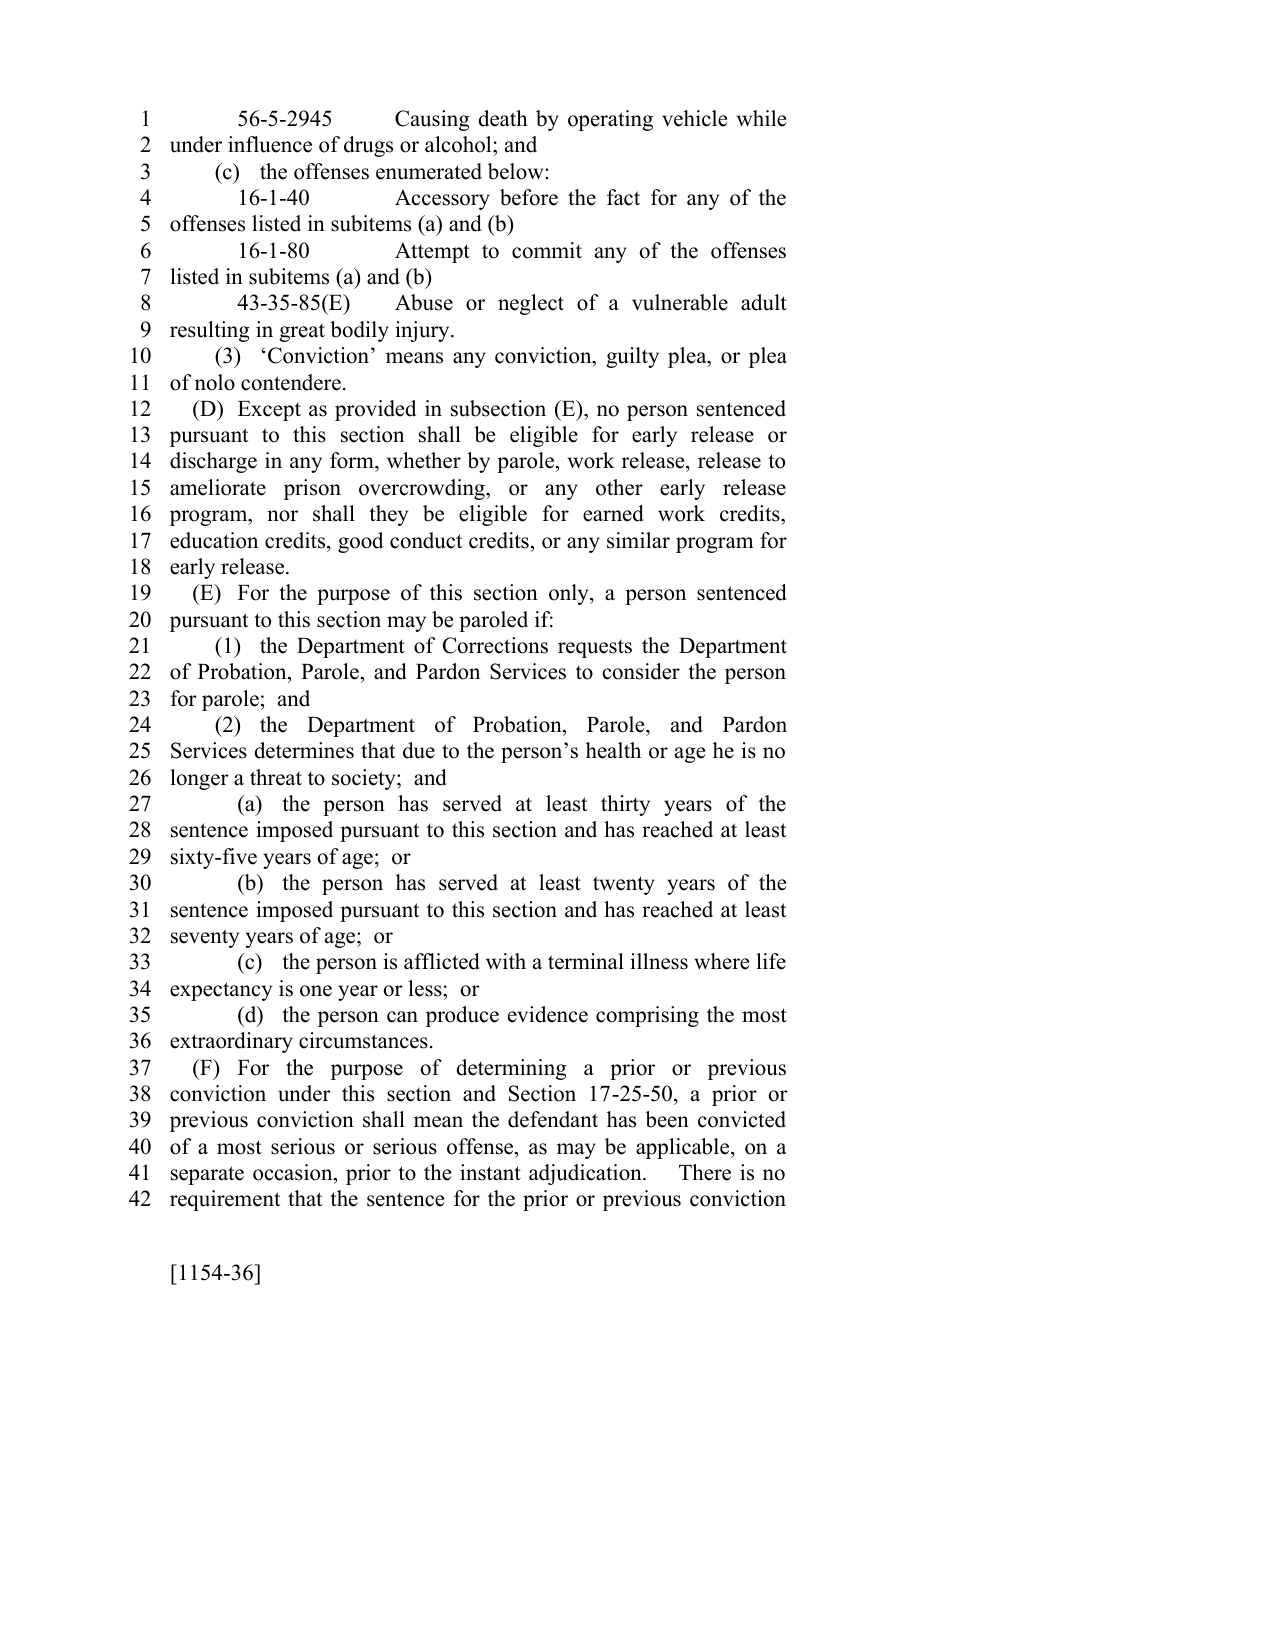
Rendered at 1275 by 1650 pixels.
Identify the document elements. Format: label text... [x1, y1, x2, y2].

text 16-1-80 Attempt to commit any of the offenses listed in subitems (a) and (b) [169, 237, 787, 289]
text 56-5-2945 Causing death by operating vehicle while under influence of drugs or alcohol; and [169, 105, 787, 158]
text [169, 1054, 787, 1212]
text (D) Except as provided in subsection (E), no person sentenced pursuant to this section shall be eligible for early release or discharge in any form, whether by parole, work release, release to ameliorate prison overcrowding, or any other early release program, nor shall they be eligible for earned work credits, education credits, good conduct credits, or any similar program for early release. [169, 395, 787, 579]
text (2) the Department of Probation, Parole, and Pardon Services determines that due to the person’s health or age he is no longer a threat to society; and [169, 711, 787, 790]
text (d) the person can produce evidence comprising the most extraordinary circumstances. [169, 1001, 787, 1054]
text (a) the person has served at least thirty years of the sentence imposed pursuant to this section and has reached at least sixty-five years of age; or [169, 790, 787, 869]
text (E) For the purpose of this section only, a person sentenced pursuant to this section may be paroled if: [169, 579, 787, 632]
text (b) the person has served at least twenty years of the sentence imposed pursuant to this section and has reached at least seventy years of age; or [169, 869, 787, 948]
text (1) the Department of Corrections requests the Department of Probation, Parole, and Pardon Services to consider the person for parole; and [169, 632, 787, 711]
text (3) ‘Conviction’ means any conviction, guilty plea, or plea of nolo contendere. [169, 342, 787, 395]
text 16-1-40 Accessory before the fact for any of the offenses listed in subitems (a) and (b) [169, 184, 787, 237]
text (c) the offenses enumerated below: [169, 158, 787, 184]
text (c) the person is afflicted with a terminal illness where life expectancy is one year or less; or [169, 948, 787, 1001]
text 43-35-85(E) Abuse or neglect of a vulnerable adult resulting in great bodily injury. [169, 289, 787, 342]
